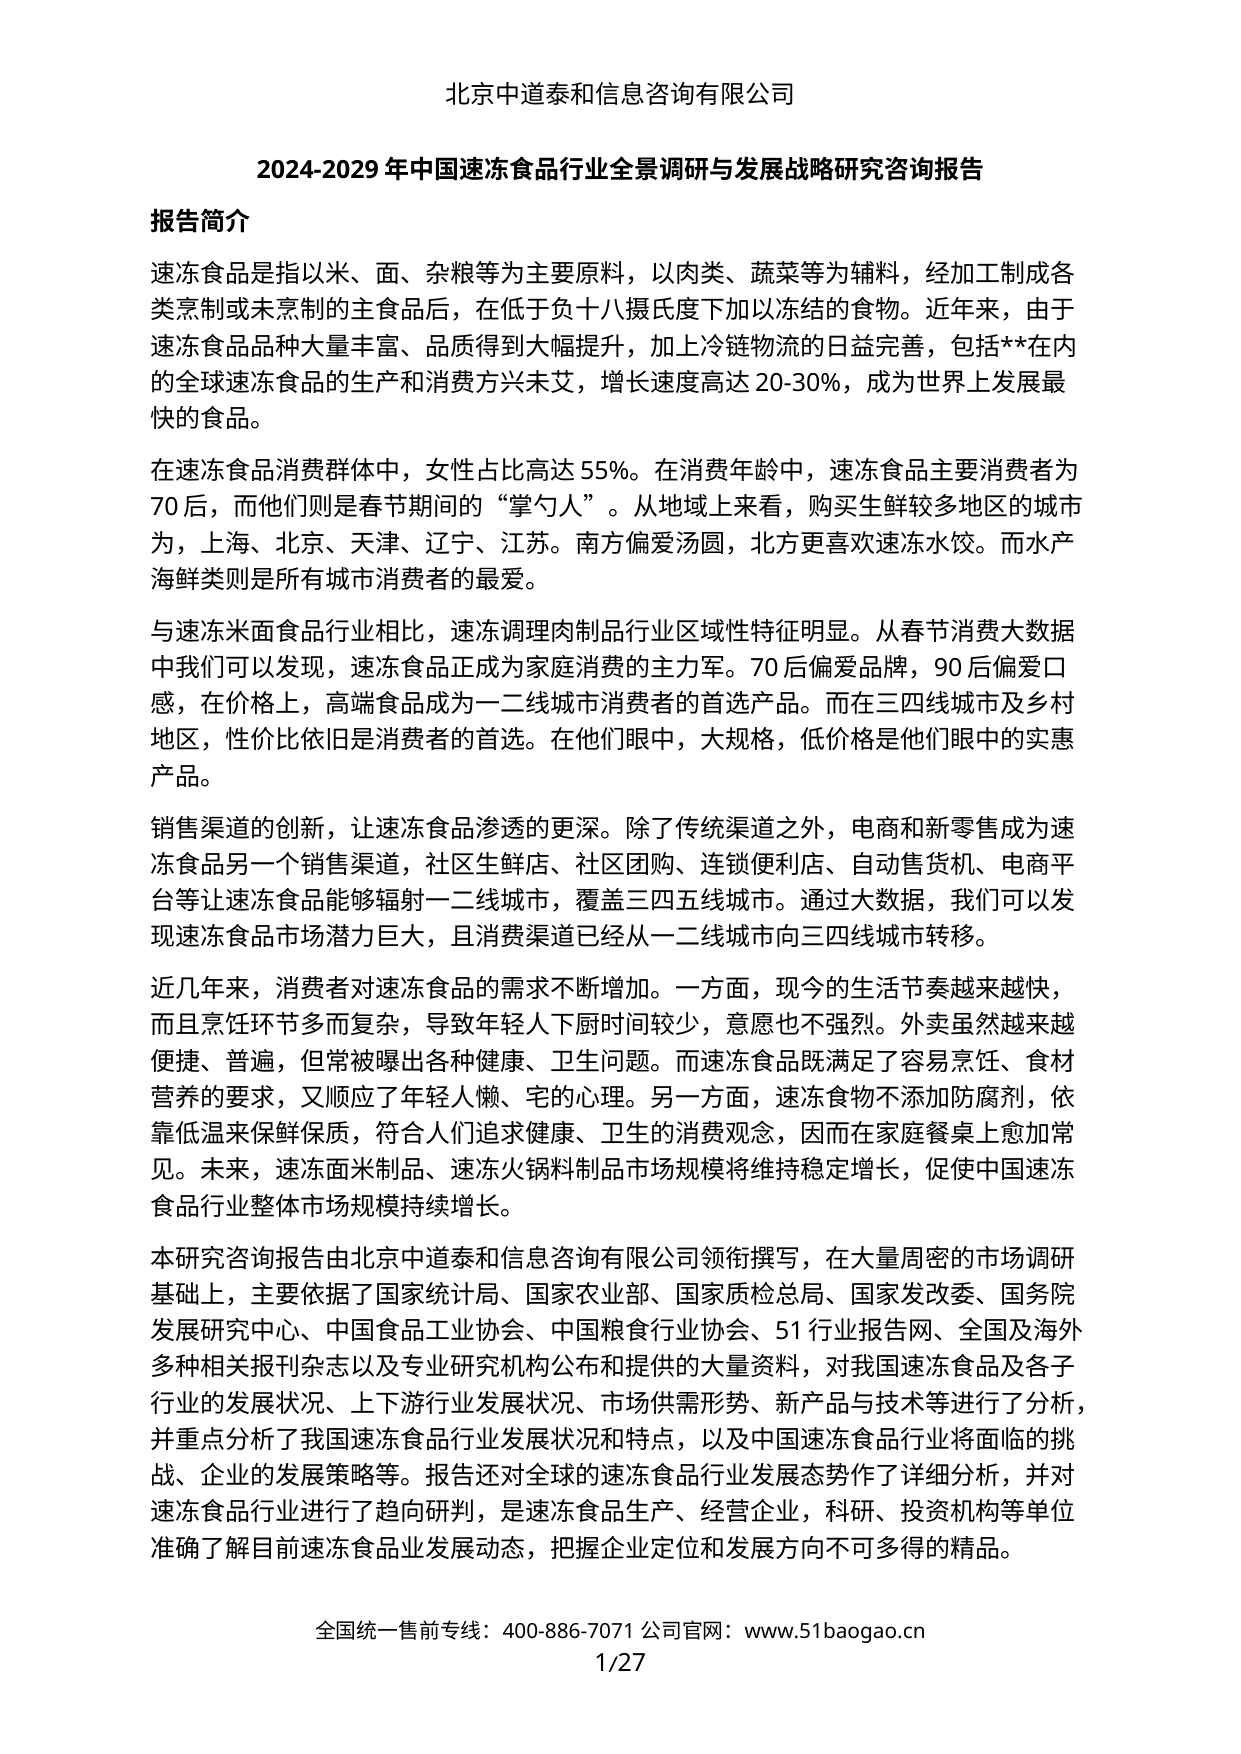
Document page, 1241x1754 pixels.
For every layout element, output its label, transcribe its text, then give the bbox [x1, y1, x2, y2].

text 速冻食品是指以米、面、杂粮等为主要原料，以肉类、蔬菜等为辅料，经加工制成各类烹制或未烹制的主食品后，在低于负十八摄氏度下加以冻结的食物。近年来，由于速冻食品品种大量丰富、品质得到大幅提升，加上冷链物流的日益完善，包括**在内的全球速冻食品的生产和消费方兴未艾，增长速度高达20-30%，成为世界上发展最快的食品。 [150, 254, 1090, 435]
text 销售渠道的创新，让速冻食品渗透的更深。除了传统渠道之外，电商和新零售成为速冻食品另一个销售渠道，社区生鲜店、社区团购、连锁便利店、自动售货机、电商平台等让速冻食品能够辐射一二线城市，覆盖三四五线城市。通过大数据，我们可以发现速冻食品市场潜力巨大，且消费渠道已经从一二线城市向三四线城市转移。 [150, 808, 1090, 953]
text 与速冻米面食品行业相比，速冻调理肉制品行业区域性特征明显。从春节消费大数据中我们可以发现，速冻食品正成为家庭消费的主力军。70后偏爱品牌，90后偏爱口感，在价格上，高端食品成为一二线城市消费者的首选产品。而在三四线城市及乡村地区，性价比依旧是消费者的首选。在他们眼中，大规格，低价格是他们眼中的实惠产品。 [150, 611, 1090, 792]
text 2024-2029年中国速冻食品行业全景调研与发展战略研究咨询报告 [150, 150, 1090, 186]
text 近几年来，消费者对速冻食品的需求不断增加。一方面，现今的生活节奏越来越快，而且烹饪环节多而复杂，导致年轻人下厨时间较少，意愿也不强烈。外卖虽然越来越便捷、普遍，但常被曝出各种健康、卫生问题。而速冻食品既满足了容易烹饪、食材营养的要求，又顺应了年轻人懒、宅的心理。另一方面，速冻食物不添加防腐剂，依靠低温来保鲜保质，符合人们追求健康、卫生的消费观念，因而在家庭餐桌上愈加常见。未来，速冻面米制品、速冻火锅料制品市场规模将维持稳定增长，促使中国速冻食品行业整体市场规模持续增长。 [150, 969, 1090, 1222]
text 本研究咨询报告由北京中道泰和信息咨询有限公司领衔撰写，在大量周密的市场调研基础上，主要依据了国家统计局、国家农业部、国家质检总局、国家发改委、国务院发展研究中心、中国食品工业协会、中国粮食行业协会、51行业报告网、全国及海外多种相关报刊杂志以及专业研究机构公布和提供的大量资料，对我国速冻食品及各子行业的发展状况、上下游行业发展状况、市场供需形势、新产品与技术等进行了分析，并重点分析了我国速冻食品行业发展状况和特点，以及中国速冻食品行业将面临的挑战、企业的发展策略等。报告还对全球的速冻食品行业发展态势作了详细分析，并对速冻食品行业进行了趋向研判，是速冻食品生产、经营企业，科研、投资机构等单位准确了解目前速冻食品业发展动态，把握企业定位和发展方向不可多得的精品。 [150, 1238, 1090, 1564]
text 报告简介 [150, 202, 1090, 238]
text 在速冻食品消费群体中，女性占比高达55%。在消费年龄中，速冻食品主要消费者为70后，而他们则是春节期间的“掌勺人”。从地域上来看，购买生鲜较多地区的城市为，上海、北京、天津、辽宁、江苏。南方偏爱汤圆，北方更喜欢速冻水饺。而水产海鲜类则是所有城市消费者的最爱。 [150, 451, 1090, 596]
